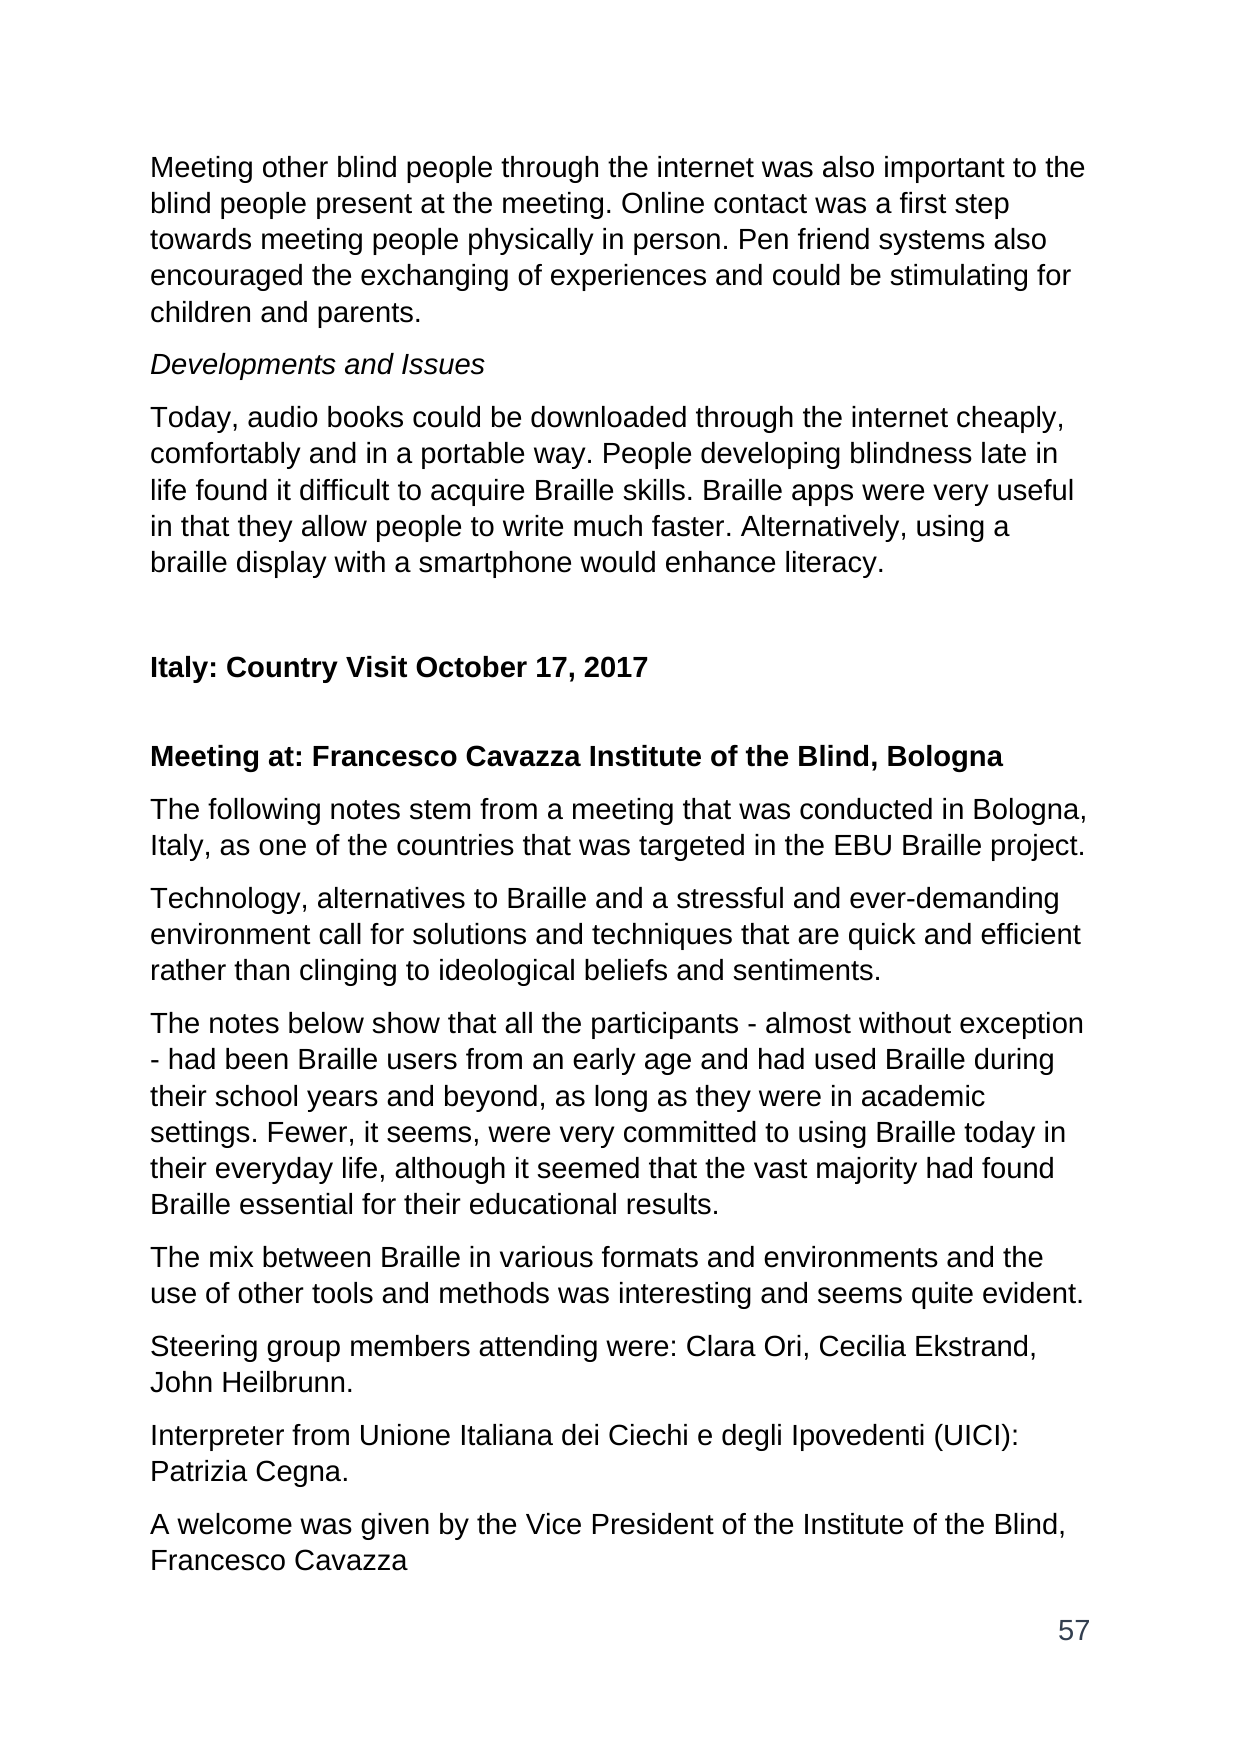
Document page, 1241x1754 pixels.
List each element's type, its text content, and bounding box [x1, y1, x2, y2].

text Meeting at: Francesco Cavazza Institute of the Blind, Bologna [150, 739, 1090, 773]
text A welcome was given by the Vice President of the Institute of the Blind, Francesco Cavazza [150, 1507, 1090, 1576]
text Developments and Issues [150, 347, 1090, 381]
text The notes below show that all the participants - almost without exception - had been Braille users from an early age and had used Braille during their school years and beyond, as long as they were in academic settings. Fewer, it seems, were very committed to using Braille today in their everyday life, although it seemed that the vast majority had found Braille essential for their educational results. [150, 1006, 1090, 1221]
text The following notes stem from a meeting that was conducted in Bologna, Italy, as one of the countries that was targeted in the EBU Braille project. [150, 792, 1090, 862]
text Technology, alternatives to Braille and a stressful and ever-demanding environment call for solutions and techniques that are quick and efficient rather than clinging to ideological beliefs and sentiments. [150, 881, 1090, 987]
subtitle Italy: Country Visit October 17, 2017 [150, 650, 1090, 684]
text The mix between Braille in various formats and environments and the use of other tools and methods was interesting and seems quite evident. [150, 1240, 1090, 1309]
text Steering group members attending were: Clara Ori, Cecilia Ekstrand, John Heilbrunn. [150, 1329, 1090, 1398]
text Today, audio books could be downloaded through the internet cheaply, comfortably and in a portable way. People developing blindness late in life found it difficult to acquire Braille skills. Braille apps were very useful in that they allow people to write much faster. Alternatively, using a braille display with a smartphone would enhance literacy. [150, 400, 1090, 578]
text Interpreter from Unione Italiana dei Ciechi e degli Ipovedenti (UICI): Patrizia Cegna. [150, 1418, 1090, 1487]
text Meeting other blind people through the internet was also important to the blind people present at the meeting. Online contact was a first step towards meeting people physically in person. Pen friend systems also encouraged the exchanging of experiences and could be stimulating for children and parents. [150, 150, 1090, 328]
